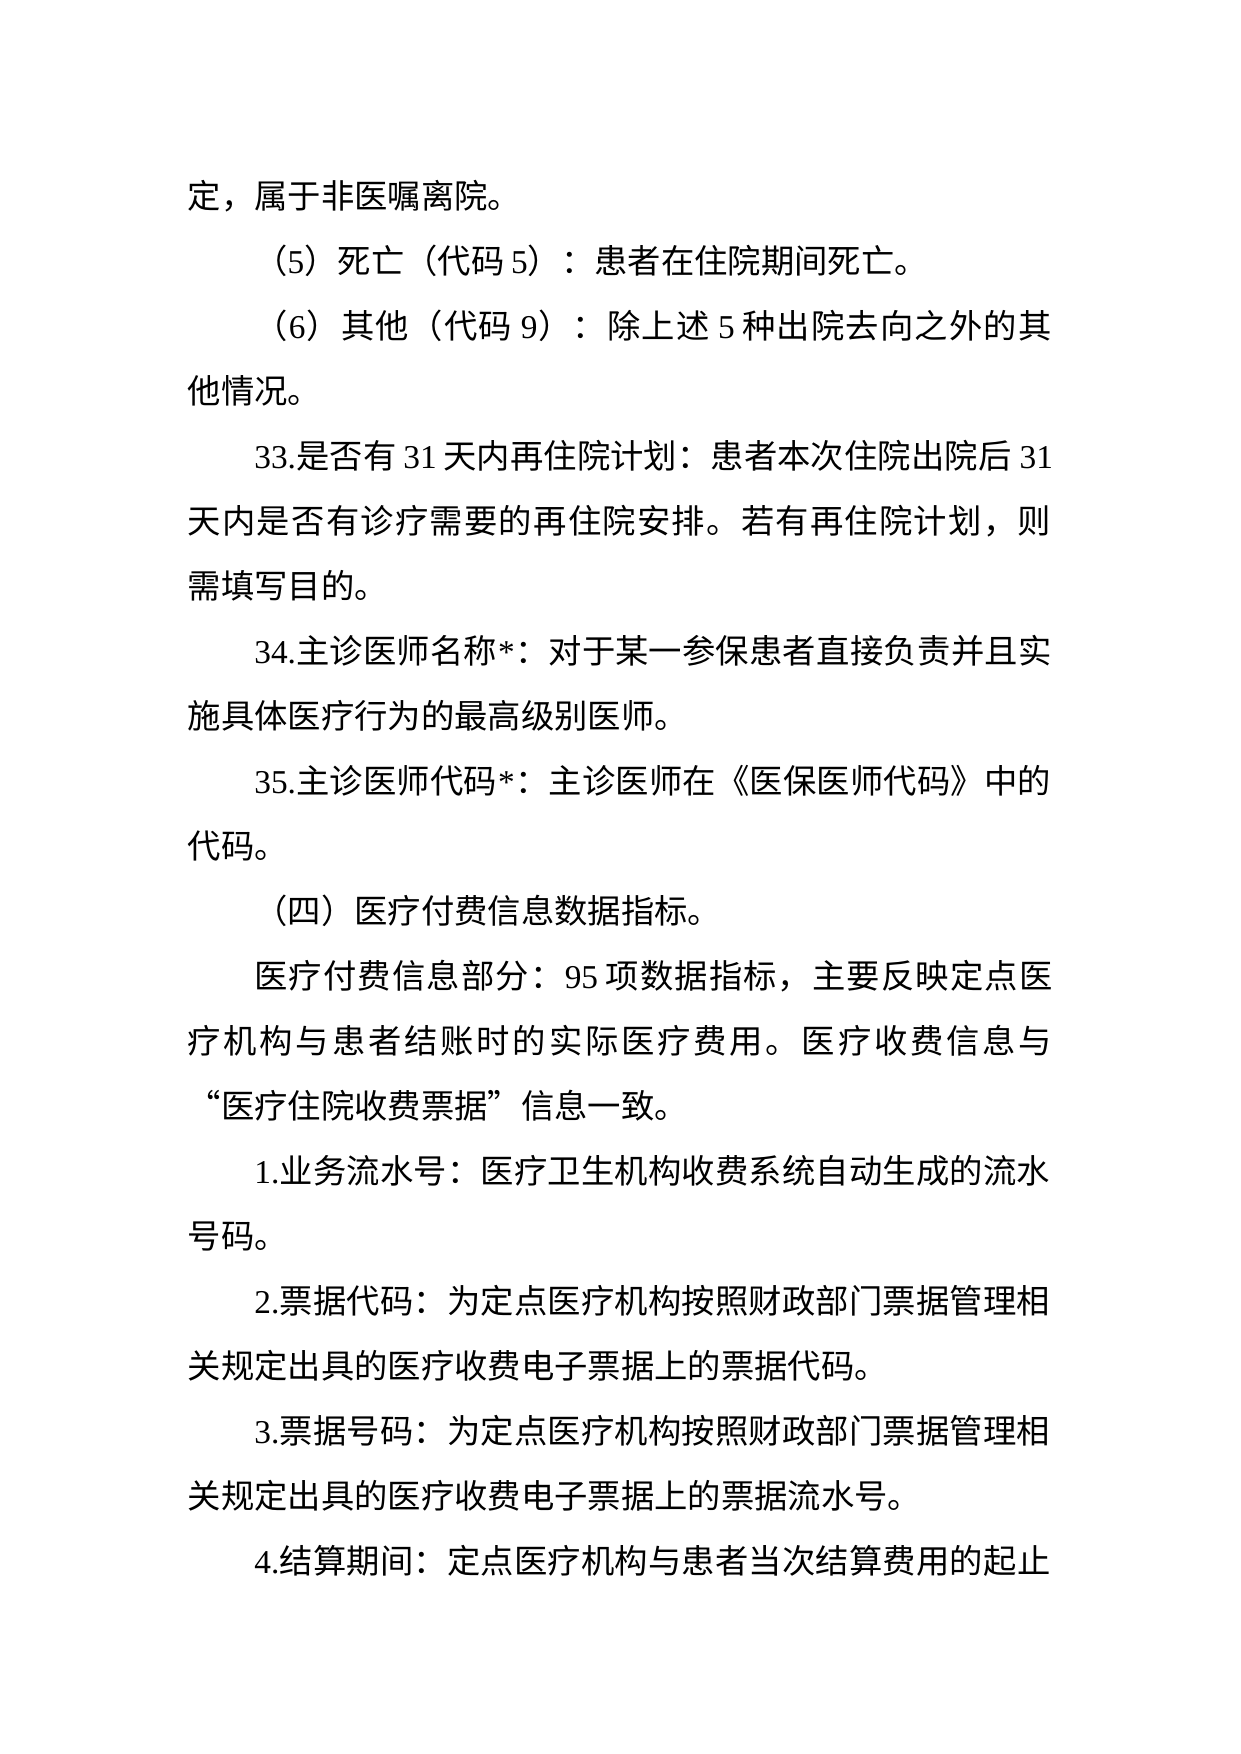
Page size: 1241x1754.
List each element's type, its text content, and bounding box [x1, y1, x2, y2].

text 2.票据代码：为定点医疗机构按照财政部门票据管理相关规定出具的医疗收费电子票据上的票据代码。 [187, 1267, 1053, 1397]
text （6）其他（代码9）：除上述5种出院去向之外的其他情况。 [187, 292, 1053, 422]
text 35.主诊医师代码*：主诊医师在《医保医师代码》中的代码。 [187, 747, 1053, 877]
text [187, 162, 1053, 227]
text 3.票据号码：为定点医疗机构按照财政部门票据管理相关规定出具的医疗收费电子票据上的票据流水号。 [187, 1397, 1053, 1527]
text （四）医疗付费信息数据指标。 [187, 877, 1053, 942]
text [187, 1527, 1053, 1592]
text 医疗付费信息部分：95项数据指标，主要反映定点医疗机构与患者结账时的实际医疗费用。医疗收费信息与“医疗住院收费票据”信息一致。 [187, 942, 1053, 1137]
text 34.主诊医师名称*：对于某一参保患者直接负责并且实施具体医疗行为的最高级别医师。 [187, 617, 1053, 747]
text （5）死亡（代码5）：患者在住院期间死亡。 [187, 227, 1053, 292]
text 33.是否有31天内再住院计划：患者本次住院出院后31天内是否有诊疗需要的再住院安排。若有再住院计划，则需填写目的。 [187, 422, 1053, 617]
text 1.业务流水号：医疗卫生机构收费系统自动生成的流水号码。 [187, 1137, 1053, 1267]
